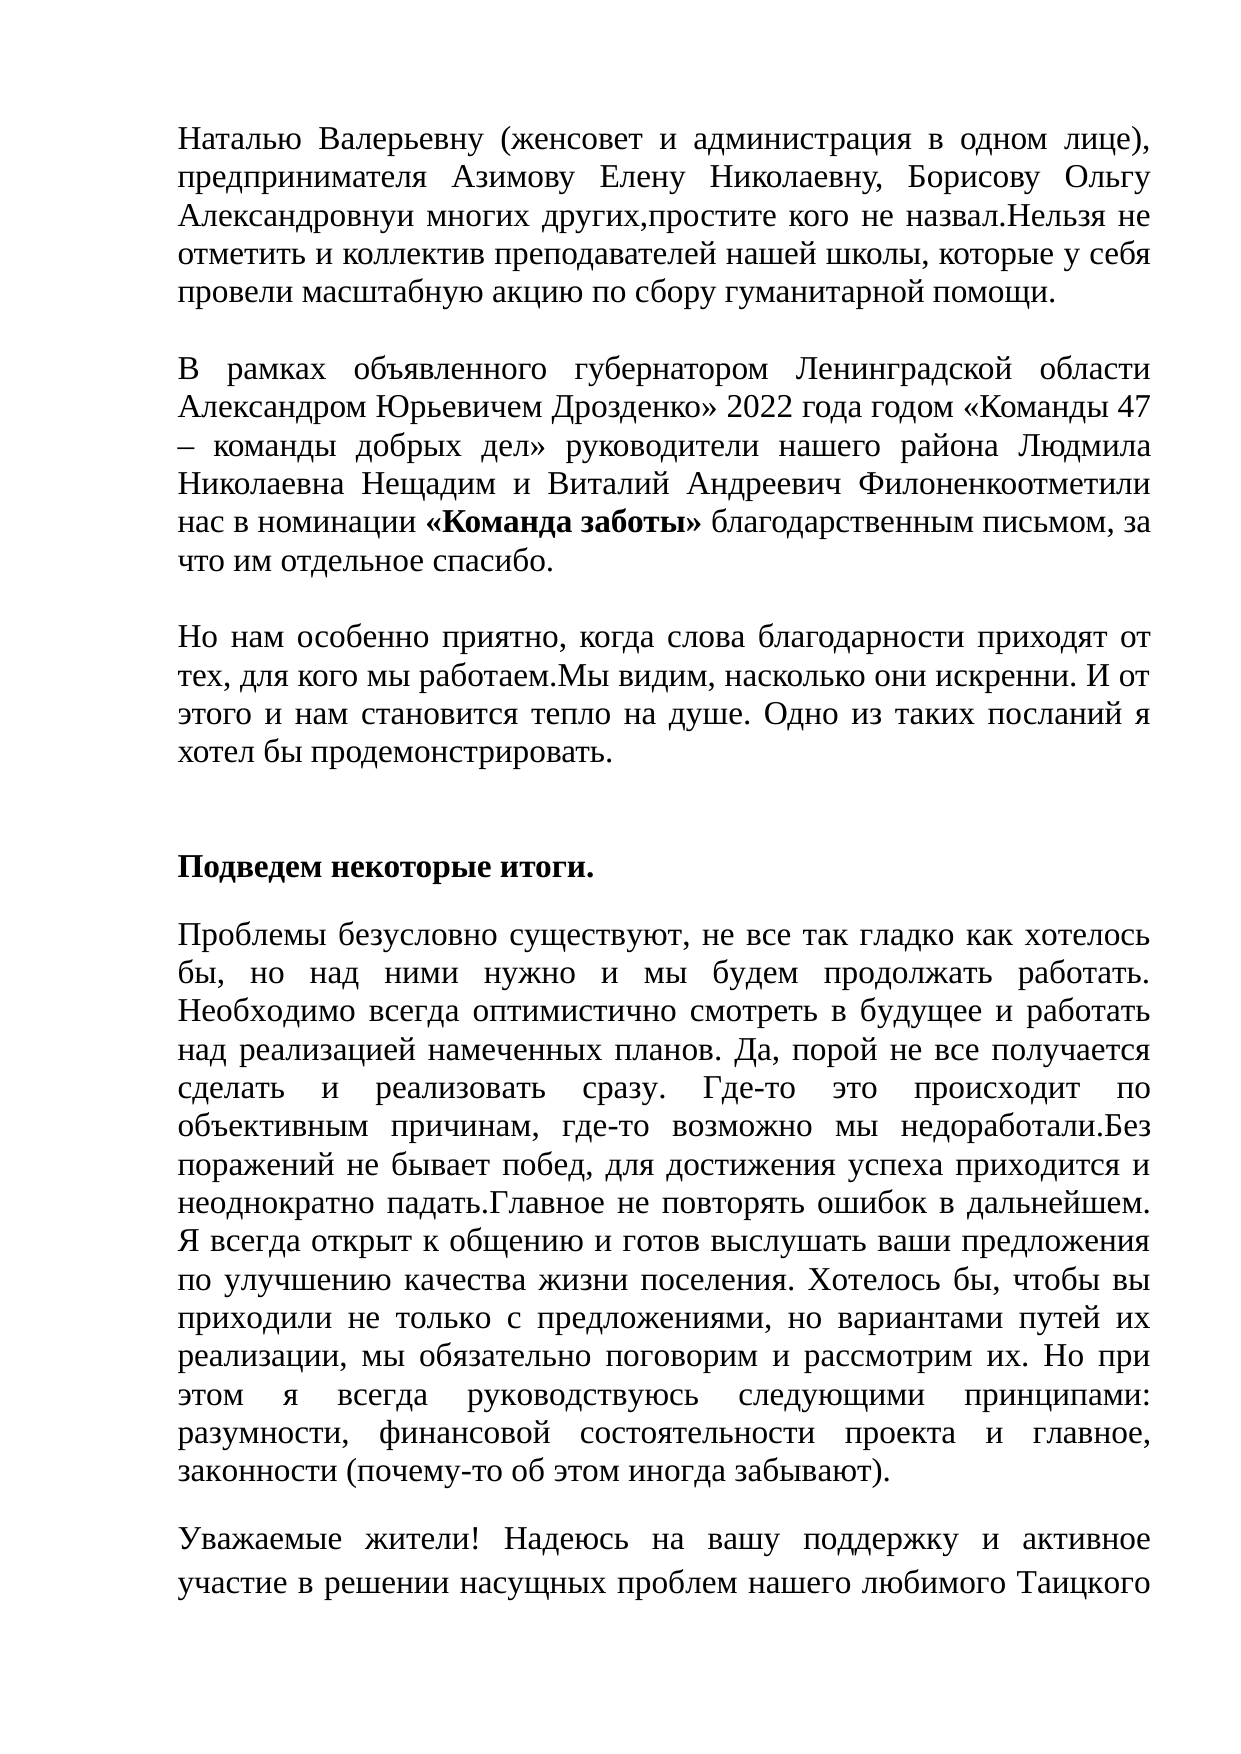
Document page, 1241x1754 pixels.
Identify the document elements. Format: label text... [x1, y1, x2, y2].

text В рамках объявленного губернатором Ленинградской области Александром Юрьевичем Дрозденко» 2022 года годом «Команды 47 – команды добрых дел» руководители нашего района Людмила Николаевна Нещадим и Виталий Андреевич Филоненкоотметили нас в номинации «Команда заботы» благодарственным письмом, за что им отдельное спасибо. [177, 348, 1152, 578]
text Проблемы безусловно существуют, не все так гладко как хотелось бы, но над ними нужно и мы будем продолжать работать. Необходимо всегда оптимистично смотреть в будущее и работать над реализацией намеченных планов. Да, порой не все получается сделать и реализовать сразу. Где-то это происходит по объективным причинам, где-то возможно мы недоработали.Без поражений не бывает побед, для достижения успеха приходится и неоднократно падать.Главное не повторять ошибок в дальнейшем. Я всегда открыт к общению и готов выслушать ваши предложения по улучшению качества жизни поселения. Хотелось бы, чтобы вы приходили не только с предложениями, но вариантами путей их реализации, мы обязательно поговорим и рассмотрим их. Но при этом я всегда руководствуюсь следующими принципами: разумности, финансовой состоятельности проекта и главное, законности (почему-то об этом иногда забывают). [177, 914, 1152, 1489]
text Подведем некоторые итоги. [177, 846, 1152, 885]
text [177, 118, 1152, 310]
text Но нам особенно приятно, когда слова благодарности приходят от тех, для кого мы работаем.Мы видим, насколько они искренни. И от этого и нам становится тепло на душе. Одно из таких посланий я хотел бы продемонстрировать. [177, 616, 1152, 770]
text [177, 1518, 1152, 1601]
